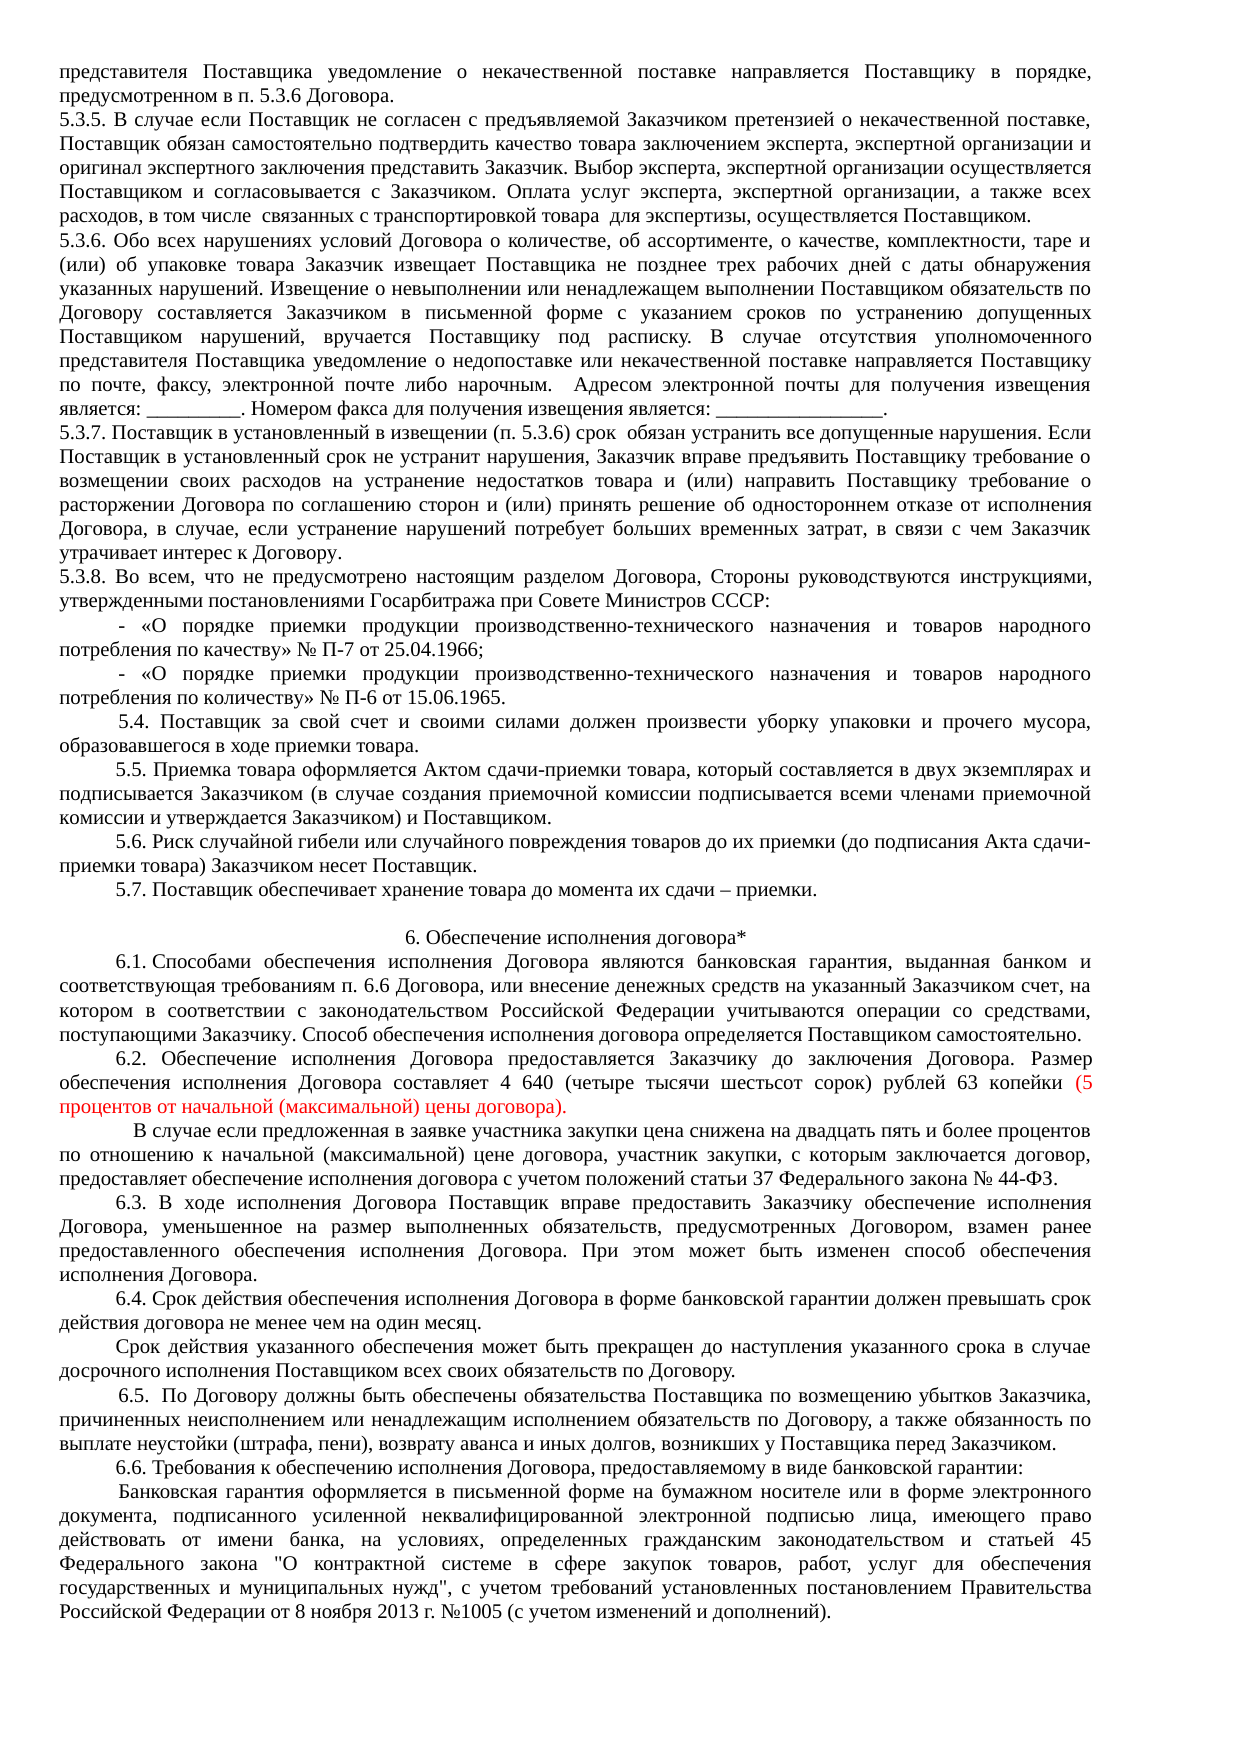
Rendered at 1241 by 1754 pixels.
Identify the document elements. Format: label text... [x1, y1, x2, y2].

text 5.3.5. В случае если Поставщик не согласен с предъявляемой Заказчиком претензией о некачественной поставке, Поставщик обязан самостоятельно подтвердить качество товара заключением эксперта, экспертной организации и оригинал экспертного заключения представить Заказчик. Выбор эксперта, экспертной организации осуществляется Поставщиком и согласовывается с Заказчиком. Оплата услуг эксперта, экспертной организации, а также всех расходов, в том числе связанных с транспортировкой товара для экспертизы, осуществляется Поставщиком. [59, 107, 1092, 227]
text 5.3.7. Поставщик в установленный в извещении (п. 5.3.6) срок обязан устранить все допущенные нарушения. Если Поставщик в установленный срок не устранит нарушения, Заказчик вправе предъявить Поставщику требование о возмещении своих расходов на устранение недостатков товара и (или) направить Поставщику требование о расторжении Договора по соглашению сторон и (или) принять решение об одностороннем отказе от исполнения Договора, в случае, если устранение нарушений потребует больших временных затрат, в связи с чем Заказчик утрачивает интерес к Договору. [59, 420, 1092, 564]
text 6.2. Обеспечение исполнения Договора предоставляется Заказчику до заключения Договора. Размер обеспечения исполнения Договора составляет 4 640 (четыре тысячи шестьсот сорок) рублей 63 копейки (5 процентов от начальной (максимальной) цены договора). [59, 1046, 1092, 1118]
text Срок действия указанного обеспечения может быть прекращен до наступления указанного срока в случае досрочного исполнения Поставщиком всех своих обязательств по Договору. [59, 1334, 1092, 1382]
text 5.7. Поставщик обеспечивает хранение товара до момента их сдачи – приемки. [59, 877, 1092, 901]
text 6.5. По Договору должны быть обеспечены обязательства Поставщика по возмещению убытков Заказчика, причиненных неисполнением или ненадлежащим исполнением обязательств по Договору, а также обязанность по выплате неустойки (штрафа, пени), возврату аванса и иных долгов, возникших у Поставщика перед Заказчиком. [59, 1382, 1092, 1455]
text 5.3.6. Обо всех нарушениях условий Договора о количестве, об ассортименте, о качестве, комплектности, таре и (или) об упаковке товара Заказчик извещает Поставщика не позднее трех рабочих дней с даты обнаружения указанных нарушений. Извещение о невыполнении или ненадлежащем выполнении Поставщиком обязательств по Договору составляется Заказчиком в письменной форме с указанием сроков по устранению допущенных Поставщиком нарушений, вручается Поставщику под расписку. В случае отсутствия уполномоченного представителя Поставщика уведомление о недопоставке или некачественной поставке направляется Поставщику по почте, факсу, электронной почте либо нарочным. Адресом электронной почты для получения извещения является: _________. Номером факса для получения извещения является: ________________. [59, 227, 1092, 420]
text 6.1. Способами обеспечения исполнения Договора являются банковская гарантия, выданная банком и соответствующая требованиям п. 6.6 Договора, или внесение денежных средств на указанный Заказчиком счет, на котором в соответствии с законодательством Российской Федерации учитываются операции со средствами, поступающими Заказчику. Способ обеспечения исполнения договора определяется Поставщиком самостоятельно. [59, 949, 1092, 1046]
text - «О порядке приемки продукции производственно-технического назначения и товаров народного потребления по качеству» № П-7 от 25.04.1966; [59, 612, 1092, 661]
text 5.5. Приемка товара оформляется Актом сдачи-приемки товара, который составляется в двух экземплярах и подписывается Заказчиком (в случае создания приемочной комиссии подписывается всеми членами приемочной комиссии и утверждается Заказчиком) и Поставщиком. [59, 757, 1092, 829]
text 6.6. Требования к обеспечению исполнения Договора, предоставляемому в виде банковской гарантии: [59, 1455, 1092, 1479]
text Банковская гарантия оформляется в письменной форме на бумажном носителе или в форме электронного документа, подписанного усиленной неквалифицированной электронной подписью лица, имеющего право действовать от имени банка, на условиях, определенных гражданским законодательством и статьей 45 Федерального закона "О контрактной системе в сфере закупок товаров, работ, услуг для обеспечения государственных и муниципальных нужд", с учетом требований установленных постановлением Правительства Российской Федерации от 8 ноября 2013 г. №1005 (с учетом изменений и дополнений). [59, 1479, 1092, 1623]
text - «О порядке приемки продукции производственно-технического назначения и товаров народного потребления по количеству» № П-6 от 15.06.1965. [59, 661, 1092, 709]
text 5.4. Поставщик за свой счет и своими силами должен произвести уборку упаковки и прочего мусора, образовавшегося в ходе приемки товара. [59, 709, 1092, 757]
text 6.4. Срок действия обеспечения исполнения Договора в форме банковской гарантии должен превышать срок действия договора не менее чем на один месяц. [59, 1286, 1092, 1334]
text 5.6. Риск случайной гибели или случайного повреждения товаров до их приемки (до подписания Акта сдачи-приемки товара) Заказчиком несет Поставщик. [59, 829, 1092, 877]
text 5.3.8. Во всем, что не предусмотрено настоящим разделом Договора, Стороны руководствуются инструкциями, утвержденными постановлениями Госарбитража при Совете Министров СССР: [59, 564, 1092, 612]
text 6. Обеспечение исполнения договора* [59, 925, 1092, 949]
text 6.3. В ходе исполнения Договора Поставщик вправе предоставить Заказчику обеспечение исполнения Договора, уменьшенное на размер выполненных обязательств, предусмотренных Договором, взамен ранее предоставленного обеспечения исполнения Договора. При этом может быть изменен способ обеспечения исполнения Договора. [59, 1190, 1092, 1286]
text В случае если предложенная в заявке участника закупки цена снижена на двадцать пять и более процентов по отношению к начальной (максимальной) цене договора, участник закупки, с которым заключается договор, предоставляет обеспечение исполнения договора с учетом положений статьи 37 Федерального закона № 44-ФЗ. [59, 1118, 1092, 1190]
